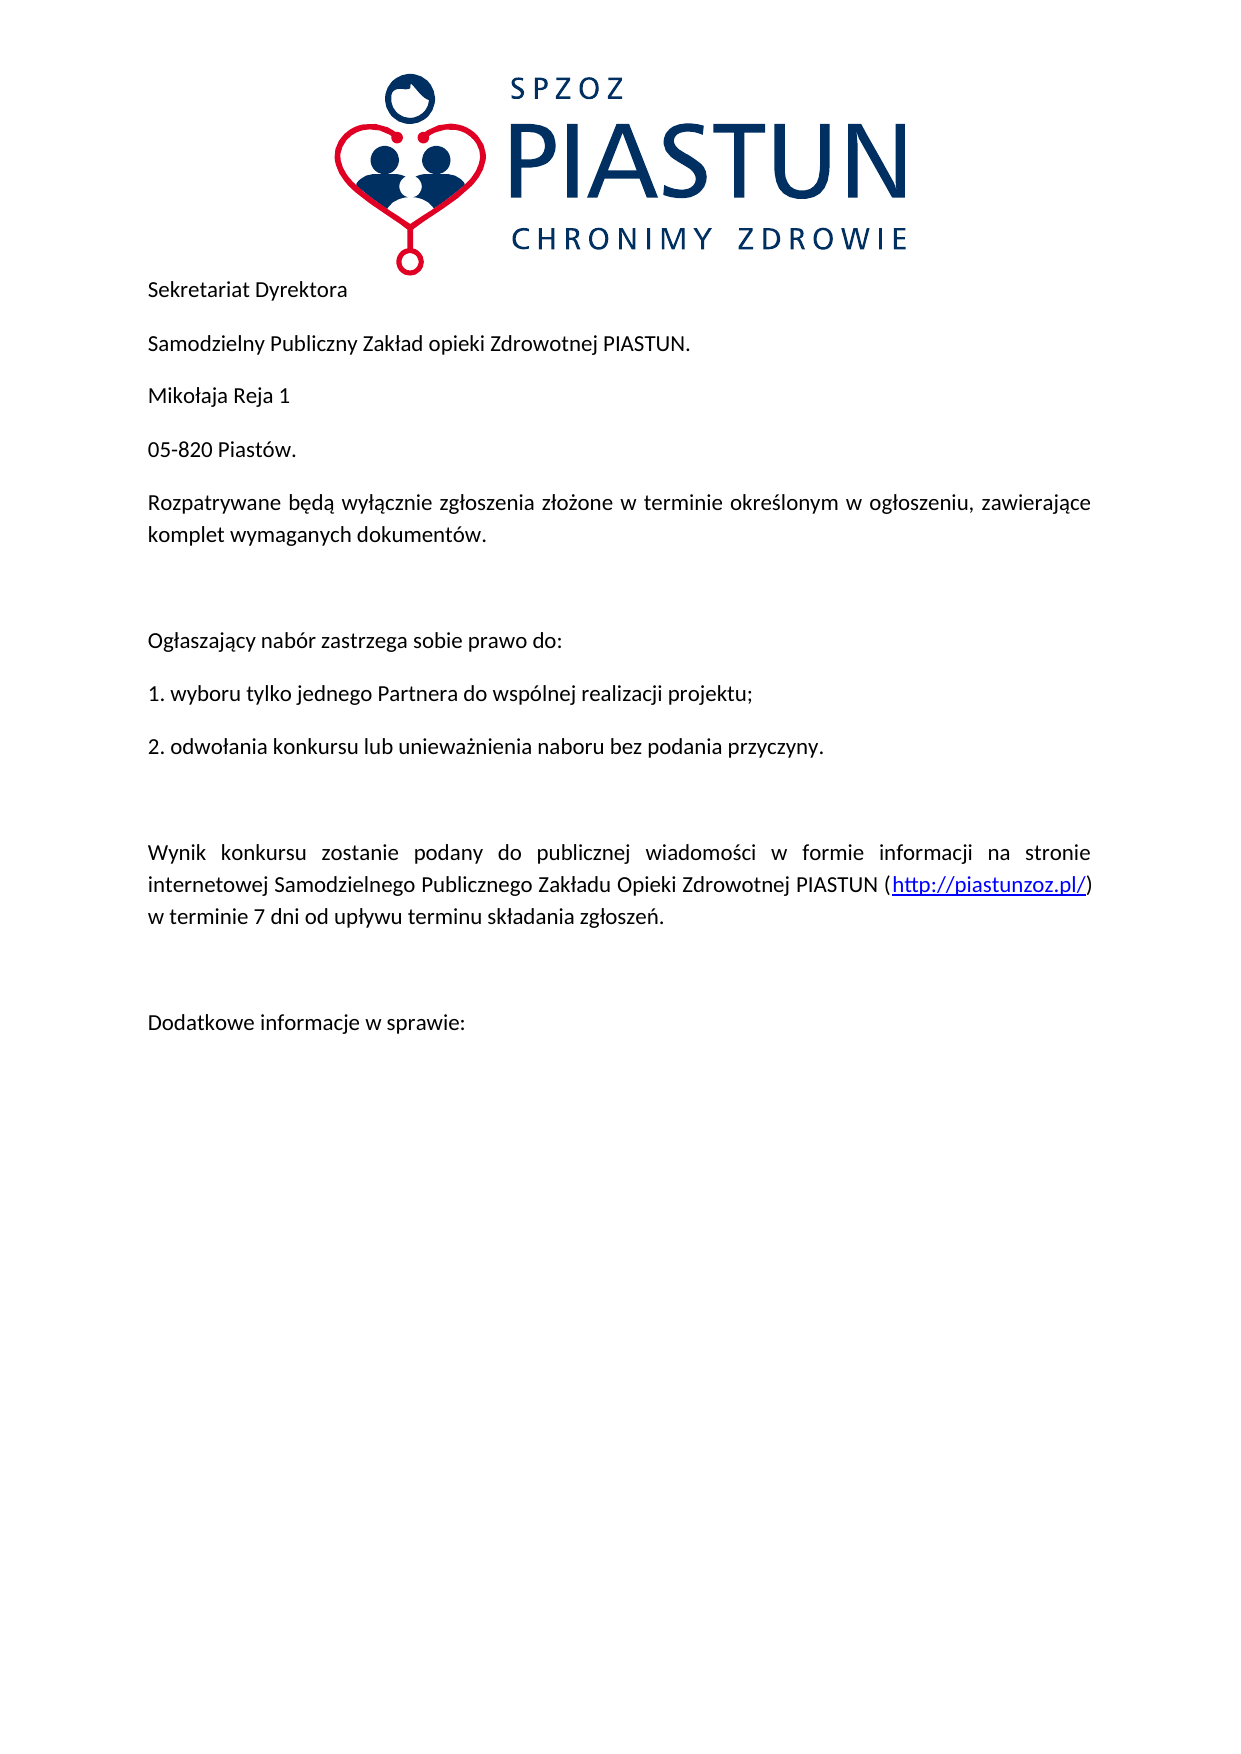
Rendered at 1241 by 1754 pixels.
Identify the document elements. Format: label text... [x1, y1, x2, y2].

text Mikołaja Reja 1 [148, 382, 1093, 410]
text Ogłaszający nabór zastrzega sobie prawo do: [148, 626, 1093, 654]
text Rozpatrywane będą wyłącznie zgłoszenia złożone w terminie określonym w ogłoszeniu, zawierające komplet wymaganych dokumentów. [148, 488, 1093, 548]
text Samodzielny Publiczny Zakład opieki Zdrowotnej PIASTUN. [148, 329, 1093, 357]
text 2. odwołania konkursu lub unieważnienia naboru bez podania przyczyny. [148, 732, 1093, 760]
text Dodatkowe informacje w sprawie: [148, 1008, 1093, 1036]
text 1. wyboru tylko jednego Partnera do wspólnej realizacji projektu; [148, 679, 1093, 707]
text Sekretariat Dyrektora [148, 276, 1093, 304]
text 05-820 Piastów. [148, 435, 1093, 463]
text Wynik konkursu zostanie podany do publicznej wiadomości w formie informacji na stronie internetowej Samodzielnego Publicznego Zakładu Opieki Zdrowotnej PIASTUN (http://piastunzoz.pl/) w terminie 7 dni od upływu terminu składania zgłoszeń. [148, 838, 1093, 930]
